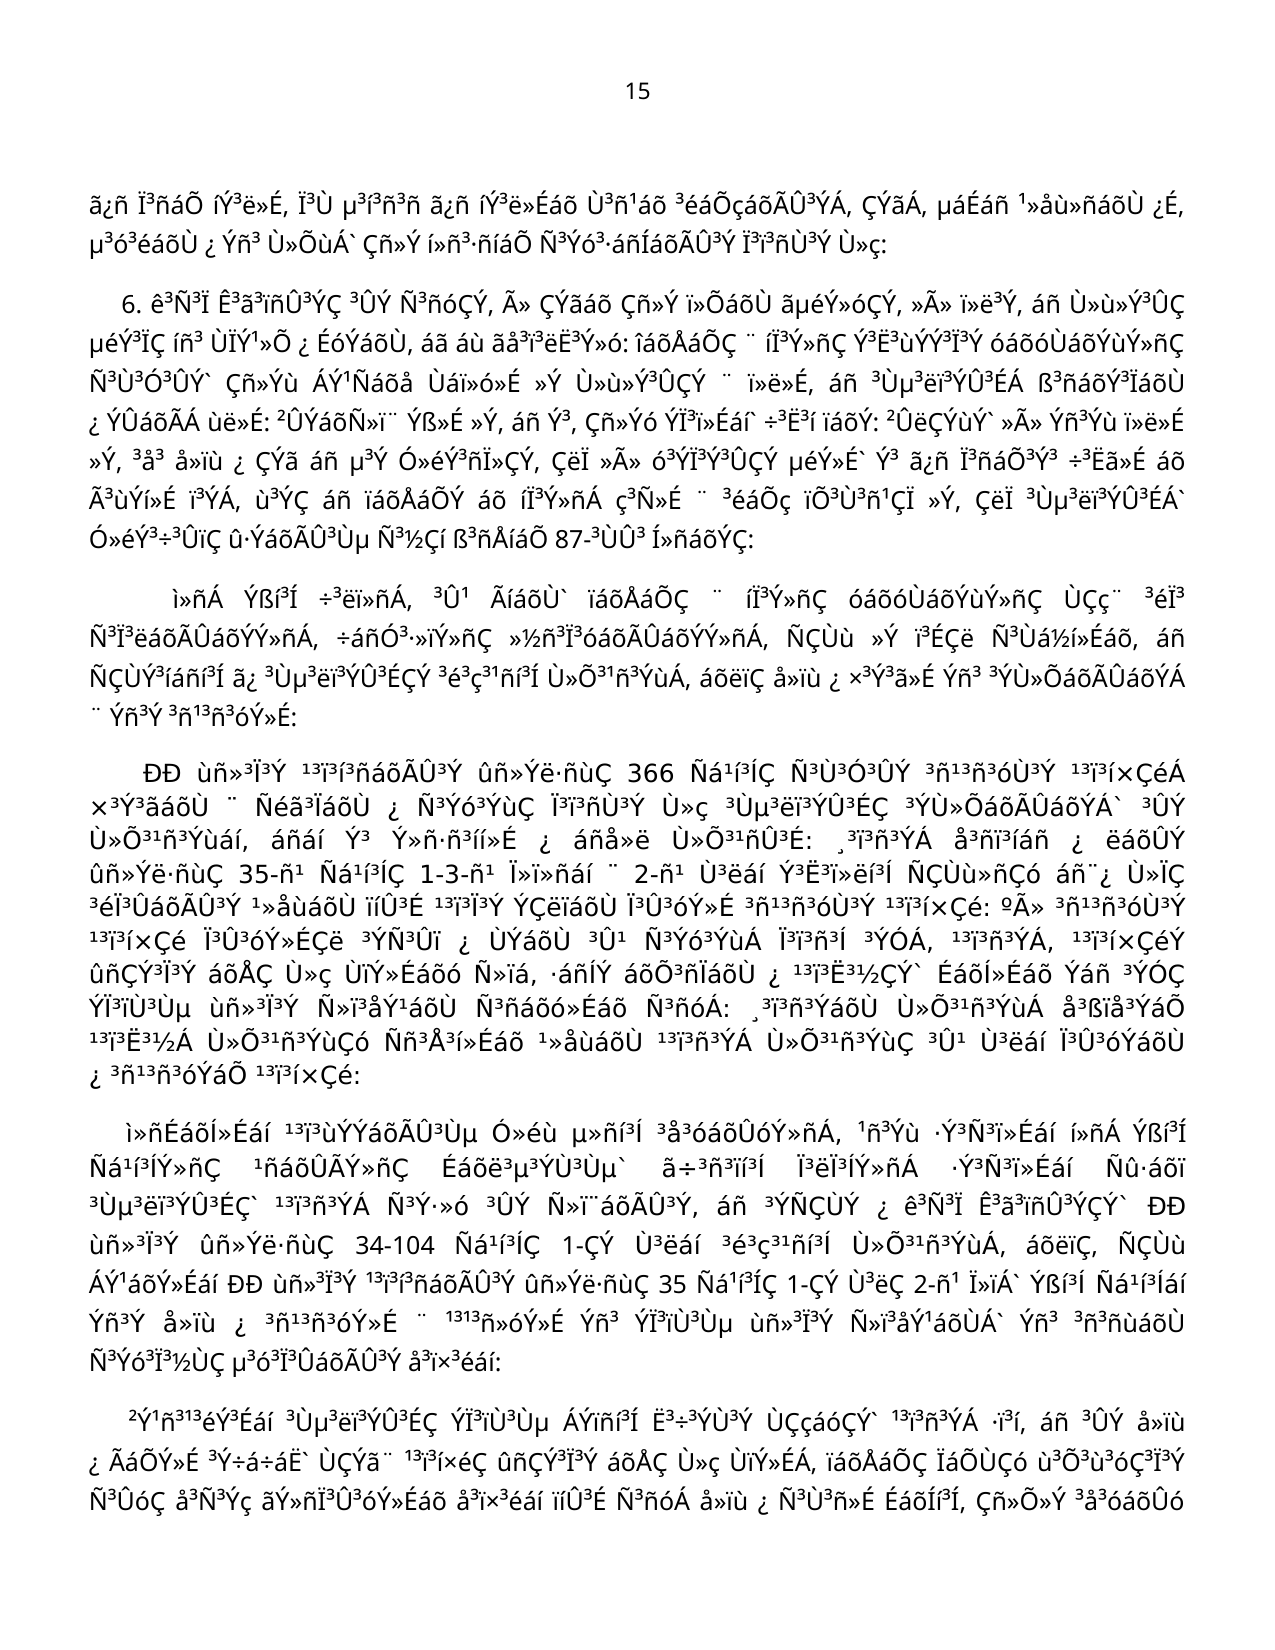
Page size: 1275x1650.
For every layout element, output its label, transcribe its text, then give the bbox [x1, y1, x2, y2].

text 6. ê³Ñ³Ï Ê³ã³ïñÛ³ÝÇ ³ÛÝ Ñ³ñóÇÝ, Ã» ÇÝãáõ Çñ»Ý ï»ÕáõÙ ãµéÝ»óÇÝ, »Ã» ï»ë³Ý, áñ Ù»ù»Ý³ÛÇ µéÝ³ÏÇ íñ³ ÙÏÝ¹»Õ ¿ ÉóÝáõÙ, áã áù ãå³ï³ëË³Ý»ó: îáõÅáÕÇ ¨ íÏ³Ý»ñÇ Ý³Ë³ùÝÝ³Ï³Ý óáõóÙáõÝùÝ»ñÇ Ñ³Ù³Ó³ÛÝ` Çñ»Ýù ÁÝ¹Ñáõå Ùáï»ó»É »Ý Ù»ù»Ý³ÛÇÝ ¨ ï»ë»É, áñ ³Ùµ³ëï³ÝÛ³ÉÁ ß³ñáõÝ³ÏáõÙ ¿ ÝÛáõÃÁ ùë»É: ²ÛÝáõÑ»ï¨ Ýß»É »Ý, áñ Ý³, Çñ»Ýó ÝÏ³ï»Éáí` ÷³Ë³í ïáõÝ: ²ÛëÇÝùÝ` »Ã» Ýñ³Ýù ï»ë»É »Ý, ³å³ å»ïù ¿ ÇÝã áñ µ³Ý Ó»éÝ³ñÏ»ÇÝ, ÇëÏ »Ã» ó³ÝÏ³Ý³ÛÇÝ µéÝ»É` Ý³ ã¿ñ Ï³ñáÕ³Ý³ ÷³Ëã»É áõ Ã³ùÝí»É ï³ÝÁ, ù³ÝÇ áñ ïáõÅáÕÝ áõ íÏ³Ý»ñÁ ç³Ñ»É ¨ ³éáÕç ïÕ³Ù³ñ¹ÇÏ »Ý, ÇëÏ ³Ùµ³ëï³ÝÛ³ÉÁ` Ó»éÝ³÷³ÛïÇ û·ÝáõÃÛ³Ùµ Ñ³½Çí ß³ñÅíáÕ 87-³ÙÛ³ Í»ñáõÝÇ: [89, 287, 1186, 556]
text ì»ñÁ Ýßí³Í ÷³ëï»ñÁ, ³Û¹ ÃíáõÙ` ïáõÅáÕÇ ¨ íÏ³Ý»ñÇ óáõóÙáõÝùÝ»ñÇ ÙÇç¨ ³éÏ³ Ñ³Ï³ëáõÃÛáõÝÝ»ñÁ, ÷áñÓ³·»ïÝ»ñÇ »½ñ³Ï³óáõÃÛáõÝÝ»ñÁ, ÑÇÙù »Ý ï³ÉÇë Ñ³Ùá½í»Éáõ, áñ ÑÇÙÝ³íáñí³Í ã¿ ³Ùµ³ëï³ÝÛ³ÉÇÝ ³é³ç³¹ñí³Í Ù»Õ³¹ñ³ÝùÁ, áõëïÇ å»ïù ¿ ×³Ý³ã»É Ýñ³ ³ÝÙ»ÕáõÃÛáõÝÁ ¨ Ýñ³Ý ³ñ¹³ñ³óÝ»É: [89, 582, 1186, 733]
text ÐÐ ùñ»³Ï³Ý ¹³ï³í³ñáõÃÛ³Ý ûñ»Ýë·ñùÇ 366 Ñá¹í³ÍÇ Ñ³Ù³Ó³ÛÝ ³ñ¹³ñ³óÙ³Ý ¹³ï³í×ÇéÁ ×³Ý³ãáõÙ ¨ Ñéã³ÏáõÙ ¿ Ñ³Ýó³ÝùÇ Ï³ï³ñÙ³Ý Ù»ç ³Ùµ³ëï³ÝÛ³ÉÇ ³ÝÙ»ÕáõÃÛáõÝÁ` ³ÛÝ Ù»Õ³¹ñ³Ýùáí, áñáí Ý³ Ý»ñ·ñ³íí»É ¿ áñå»ë Ù»Õ³¹ñÛ³É: ¸³ï³ñ³ÝÁ å³ñï³íáñ ¿ ëáõÛÝ ûñ»Ýë·ñùÇ 35-ñ¹ Ñá¹í³ÍÇ 1-3-ñ¹ Ï»ï»ñáí ¨ 2-ñ¹ Ù³ëáí Ý³Ë³ï»ëí³Í ÑÇÙù»ñÇó áñ¨¿ Ù»ÏÇ ³éÏ³ÛáõÃÛ³Ý ¹»åùáõÙ ïíÛ³É ¹³ï³Ï³Ý ÝÇëïáõÙ Ï³Û³óÝ»É ³ñ¹³ñ³óÙ³Ý ¹³ï³í×Çé: ºÃ» ³ñ¹³ñ³óÙ³Ý ¹³ï³í×Çé Ï³Û³óÝ»ÉÇë ³ÝÑ³Ûï ¿ ÙÝáõÙ ³Û¹ Ñ³Ýó³ÝùÁ Ï³ï³ñ³Í ³ÝÓÁ, ¹³ï³ñ³ÝÁ, ¹³ï³í×ÇéÝ ûñÇÝ³Ï³Ý áõÅÇ Ù»ç ÙïÝ»Éáõó Ñ»ïá, ·áñÍÝ áõÕ³ñÏáõÙ ¿ ¹³ï³Ë³½ÇÝ` ÉáõÍ»Éáõ Ýáñ ³ÝÓÇ ÝÏ³ïÙ³Ùµ ùñ»³Ï³Ý Ñ»ï³åÝ¹áõÙ Ñ³ñáõó»Éáõ Ñ³ñóÁ: ¸³ï³ñ³ÝáõÙ Ù»Õ³¹ñ³ÝùÁ å³ßïå³ÝáÕ ¹³ï³Ë³½Á Ù»Õ³¹ñ³ÝùÇó Ññ³Å³í»Éáõ ¹»åùáõÙ ¹³ï³ñ³ÝÁ Ù»Õ³¹ñ³ÝùÇ ³Û¹ Ù³ëáí Ï³Û³óÝáõÙ ¿ ³ñ¹³ñ³óÝáÕ ¹³ï³í×Çé: [89, 759, 1186, 1090]
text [89, 1405, 1186, 1517]
text ì»ñÉáõÍ»Éáí ¹³ï³ùÝÝáõÃÛ³Ùµ Ó»éù µ»ñí³Í ³å³óáõÛóÝ»ñÁ, ¹ñ³Ýù ·Ý³Ñ³ï»Éáí í»ñÁ Ýßí³Í Ñá¹í³ÍÝ»ñÇ ¹ñáõÛÃÝ»ñÇ Éáõë³µ³ÝÙ³Ùµ` ã÷³ñ³ïí³Í Ï³ëÏ³ÍÝ»ñÁ ·Ý³Ñ³ï»Éáí Ñû·áõï ³Ùµ³ëï³ÝÛ³ÉÇ` ¹³ï³ñ³ÝÁ Ñ³Ý·»ó ³ÛÝ Ñ»ï¨áõÃÛ³Ý, áñ ³ÝÑÇÙÝ ¿ ê³Ñ³Ï Ê³ã³ïñÛ³ÝÇÝ` ÐÐ ùñ»³Ï³Ý ûñ»Ýë·ñùÇ 34-104 Ñá¹í³ÍÇ 1-ÇÝ Ù³ëáí ³é³ç³¹ñí³Í Ù»Õ³¹ñ³ÝùÁ, áõëïÇ, ÑÇÙù ÁÝ¹áõÝ»Éáí ÐÐ ùñ»³Ï³Ý ¹³ï³í³ñáõÃÛ³Ý ûñ»Ýë·ñùÇ 35 Ñá¹í³ÍÇ 1-ÇÝ Ù³ëÇ 2-ñ¹ Ï»ïÁ` Ýßí³Í Ñá¹í³Íáí Ýñ³Ý å»ïù ¿ ³ñ¹³ñ³óÝ»É ¨ ¹³¹³ñ»óÝ»É Ýñ³ ÝÏ³ïÙ³Ùµ ùñ»³Ï³Ý Ñ»ï³åÝ¹áõÙÁ` Ýñ³ ³ñ³ñùáõÙ Ñ³Ýó³Ï³½ÙÇ µ³ó³Ï³ÛáõÃÛ³Ý å³ï×³éáí: [89, 1116, 1186, 1379]
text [89, 188, 1186, 261]
